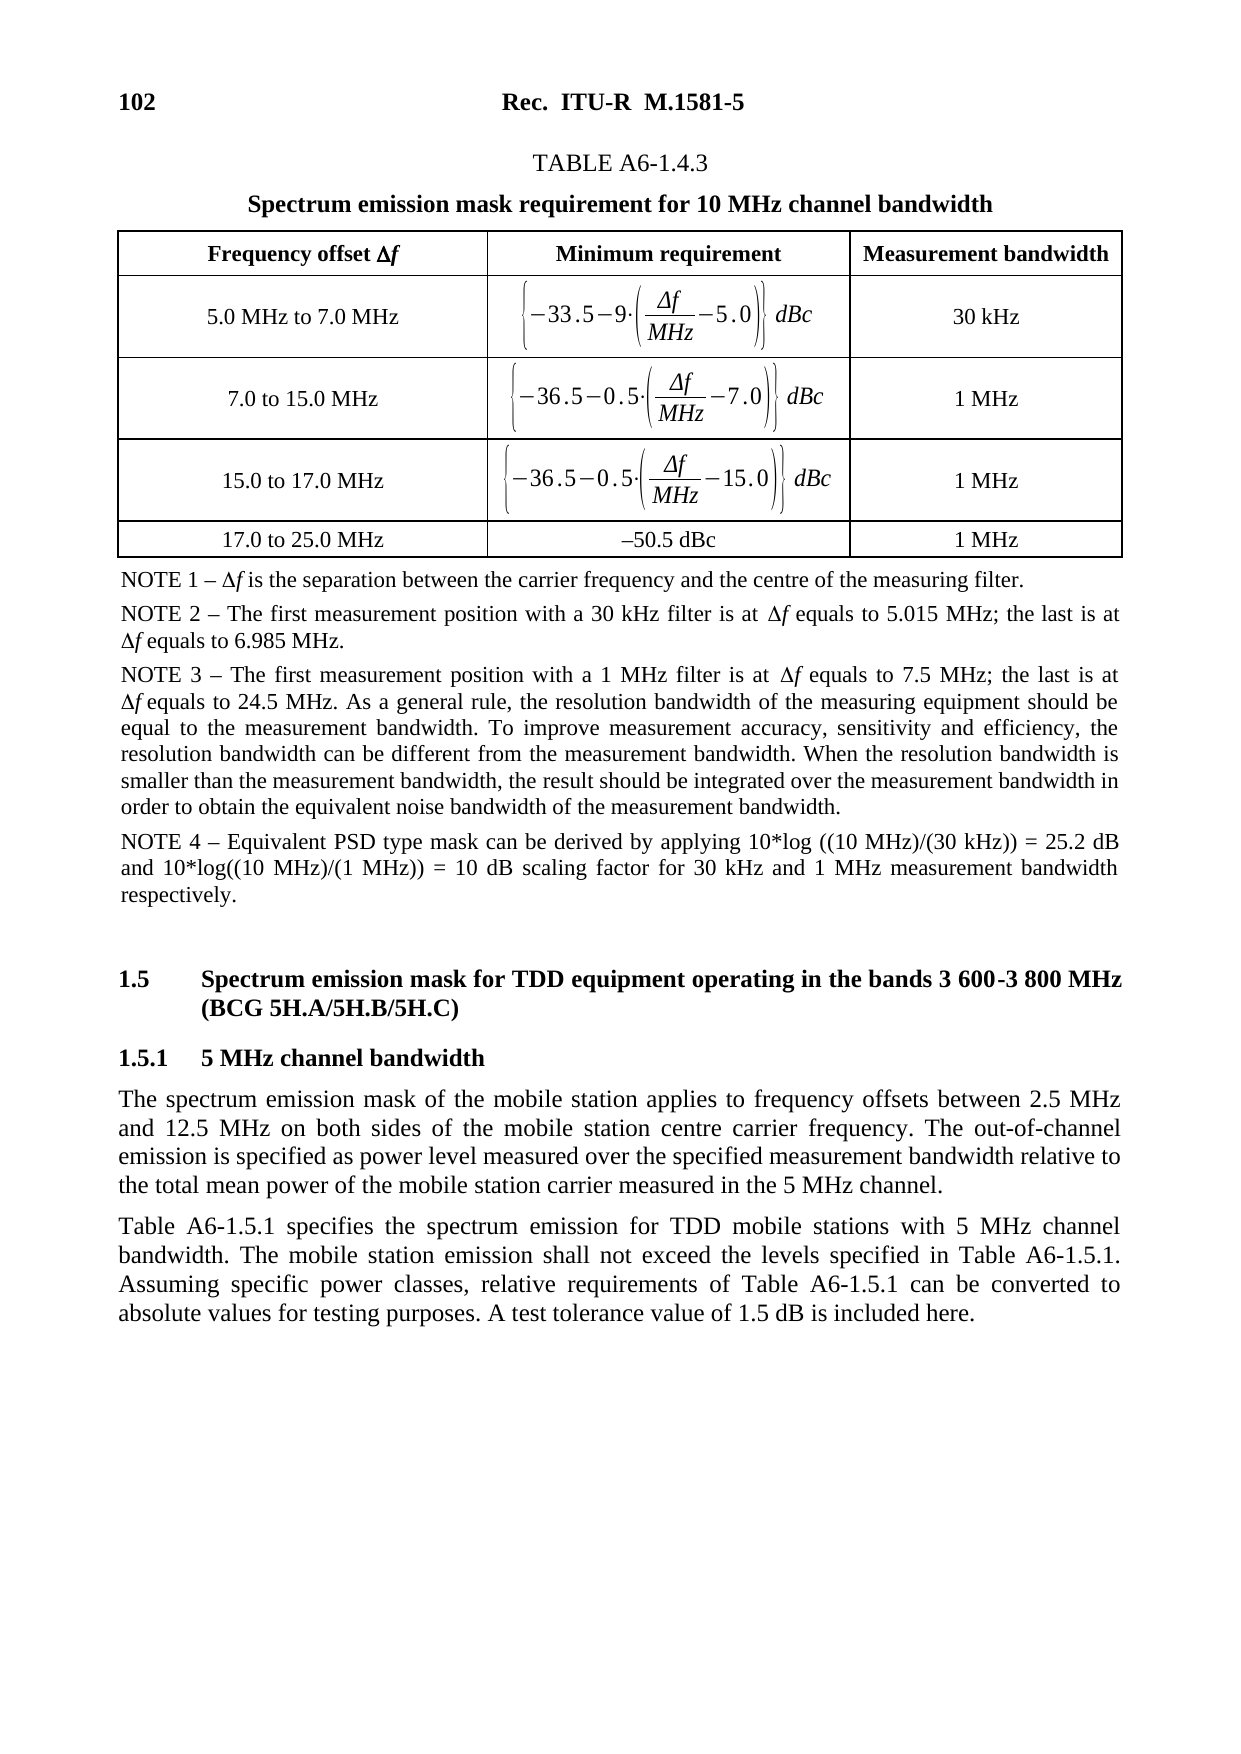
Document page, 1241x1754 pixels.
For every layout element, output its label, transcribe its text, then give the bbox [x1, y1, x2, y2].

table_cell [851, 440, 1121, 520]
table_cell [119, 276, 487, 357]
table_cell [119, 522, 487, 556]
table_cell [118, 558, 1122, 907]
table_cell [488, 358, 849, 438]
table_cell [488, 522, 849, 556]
text The spectrum emission mask of the mobile station applies to frequency offsets between 2.5 MHz and 12.5 MHz on both sides of the mobile station centre carrier frequency. The out-of-channel emission is specified as power level measured over the specified measurement bandwidth relative to the total mean power of the mobile station carrier measured in the 5 MHz channel. [118, 1084, 1122, 1199]
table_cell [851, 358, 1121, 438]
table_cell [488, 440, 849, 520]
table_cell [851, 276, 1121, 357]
subtitle 1.5 Spectrum emission mask for TDD equipment operating in the bands 3 600-3 800 MHz (BCG 5H.A/5H.B/5H.C) [118, 964, 1122, 1022]
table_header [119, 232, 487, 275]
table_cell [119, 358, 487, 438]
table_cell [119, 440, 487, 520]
text TABLE A6-1.4.3 [118, 148, 1122, 176]
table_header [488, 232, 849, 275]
subtitle 1.5.1 5 MHz channel bandwidth [118, 1043, 1122, 1071]
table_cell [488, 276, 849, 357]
text Table A6-1.5.1 specifies the spectrum emission for TDD mobile stations with 5 MHz channel bandwidth. The mobile station emission shall not exceed the levels specified in Table A6-1.5.1. Assuming specific power classes, relative requirements of Table A6-1.5.1 can be converted to absolute values for testing purposes. A test tolerance value of 1.5 dB is included here. [118, 1211, 1122, 1326]
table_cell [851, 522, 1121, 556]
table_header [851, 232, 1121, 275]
title Spectrum emission mask requirement for 10 MHz channel bandwidth [118, 189, 1122, 218]
